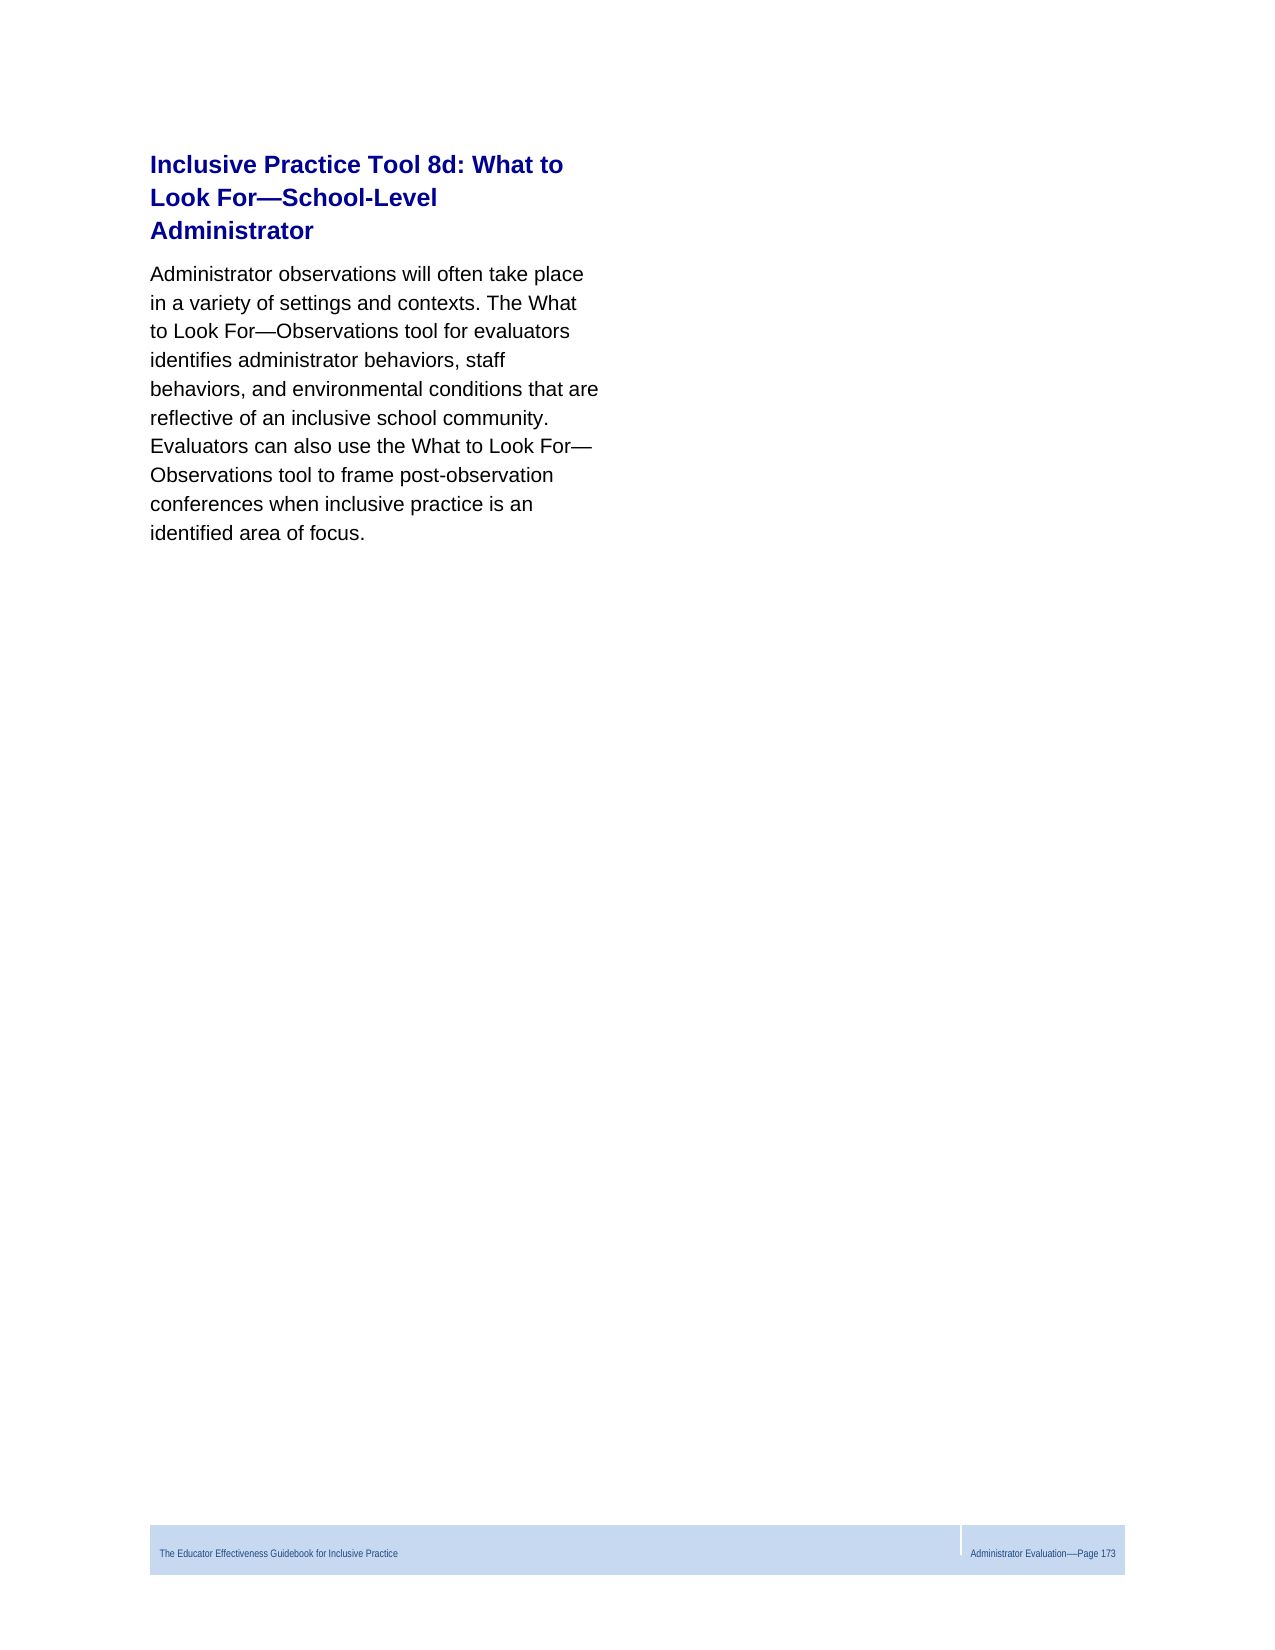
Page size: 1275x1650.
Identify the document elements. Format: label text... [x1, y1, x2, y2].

subtitle Inclusive Practice Tool 8d: What to Look For—School-Level Administrator [150, 150, 600, 245]
text Administrator observations will often take place in a variety of settings and contexts. The What to Look For—Observations tool for evaluators identifies administrator behaviors, staff behaviors, and environmental conditions that are reflective of an inclusive school community. Evaluators can also use the What to Look For—Observations tool to frame post-observation conferences when inclusive practice is an identified area of focus. [150, 262, 600, 544]
